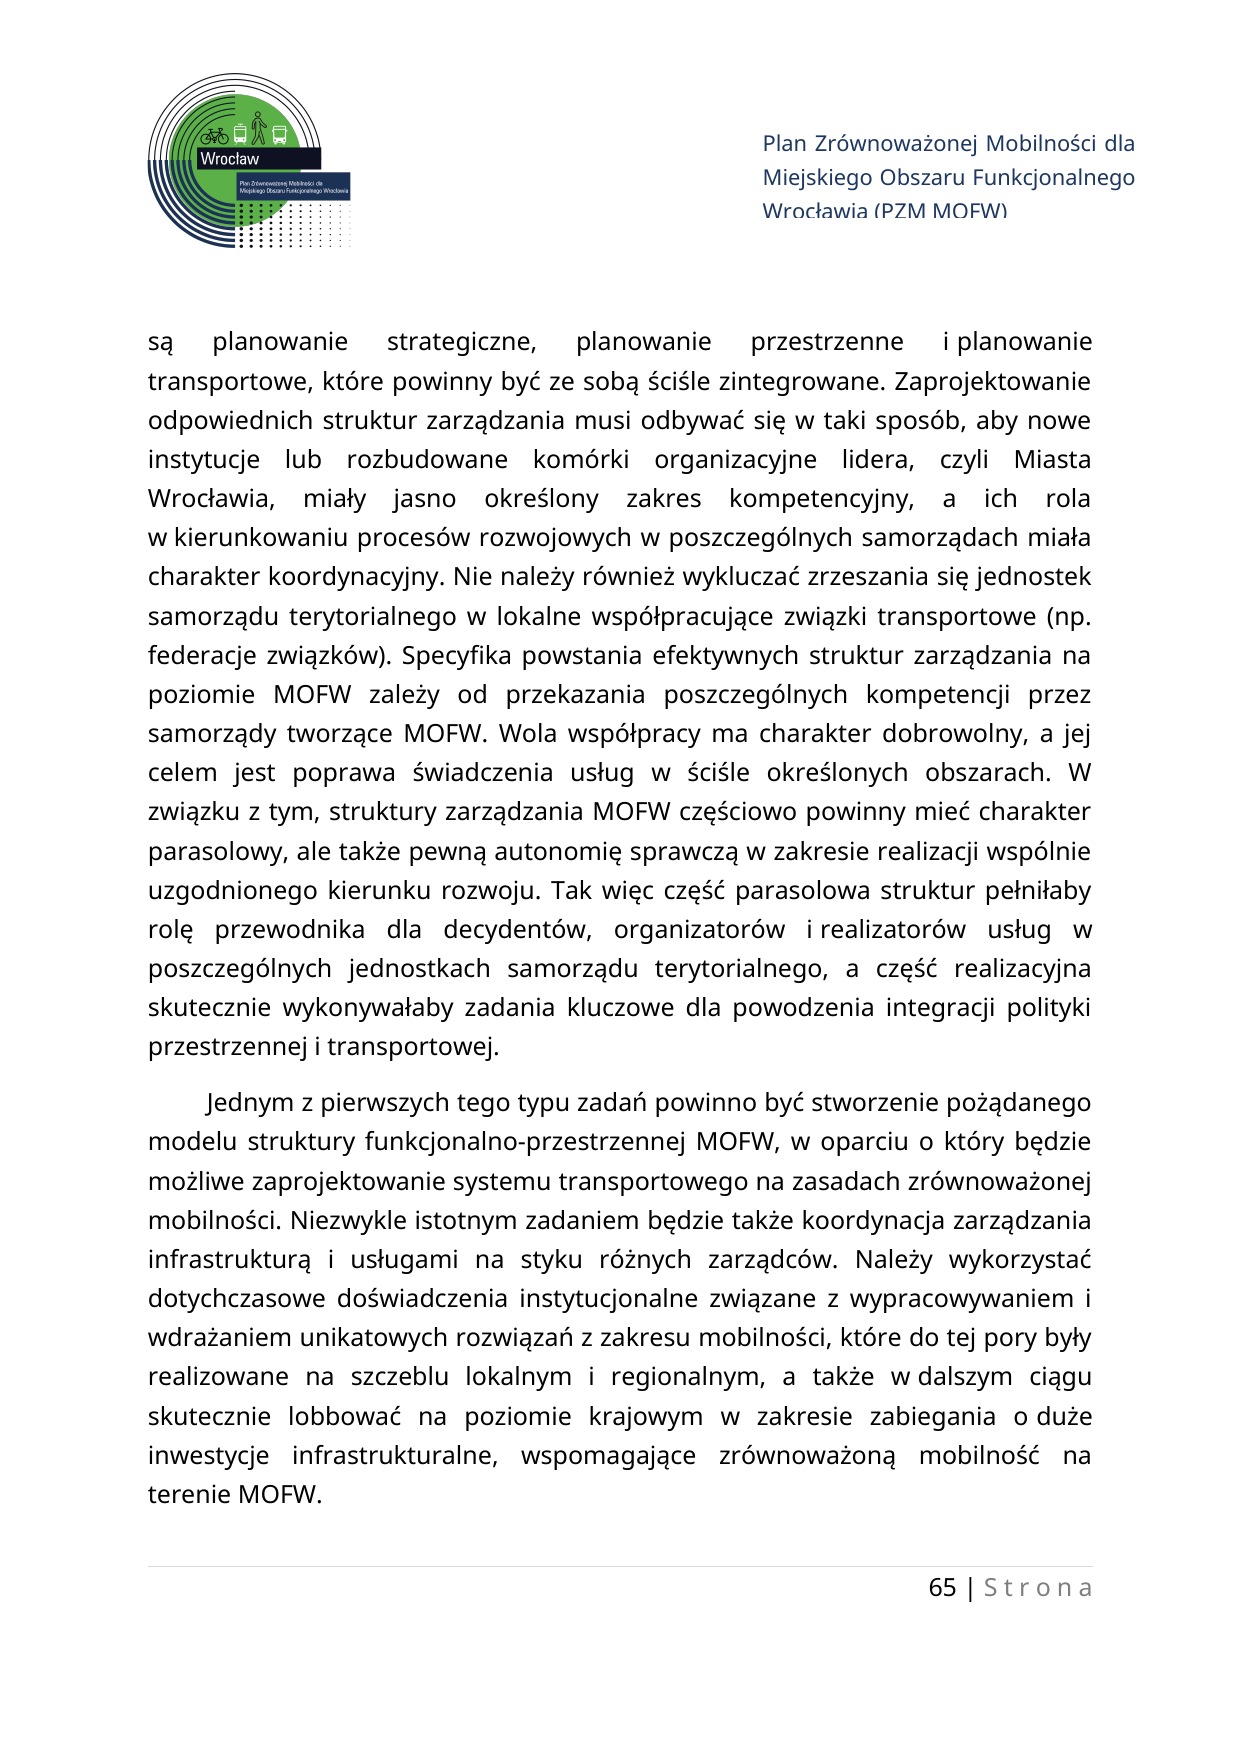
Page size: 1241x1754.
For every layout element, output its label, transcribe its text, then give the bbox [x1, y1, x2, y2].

text Jednym z pierwszych tego typu zadań powinno być stworzenie pożądanego modelu struktury funkcjonalno-przestrzennej MOFW, w oparciu o który będzie możliwe zaprojektowanie systemu transportowego na zasadach zrównoważonej mobilności. Niezwykle istotnym zadaniem będzie także koordynacja zarządzania infrastrukturą i usługami na styku różnych zarządców. Należy wykorzystać dotychczasowe doświadczenia instytucjonalne związane z wypracowywaniem i wdrażaniem unikatowych rozwiązań z zakresu mobilności, które do tej pory były realizowane na szczeblu lokalnym i regionalnym, a także w dalszym ciągu skutecznie lobbować na poziomie krajowym w zakresie zabiegania o duże inwestycje infrastrukturalne, wspomagające zrównoważoną mobilność na terenie MOFW. [148, 1085, 1093, 1511]
picture [147, 73, 351, 248]
